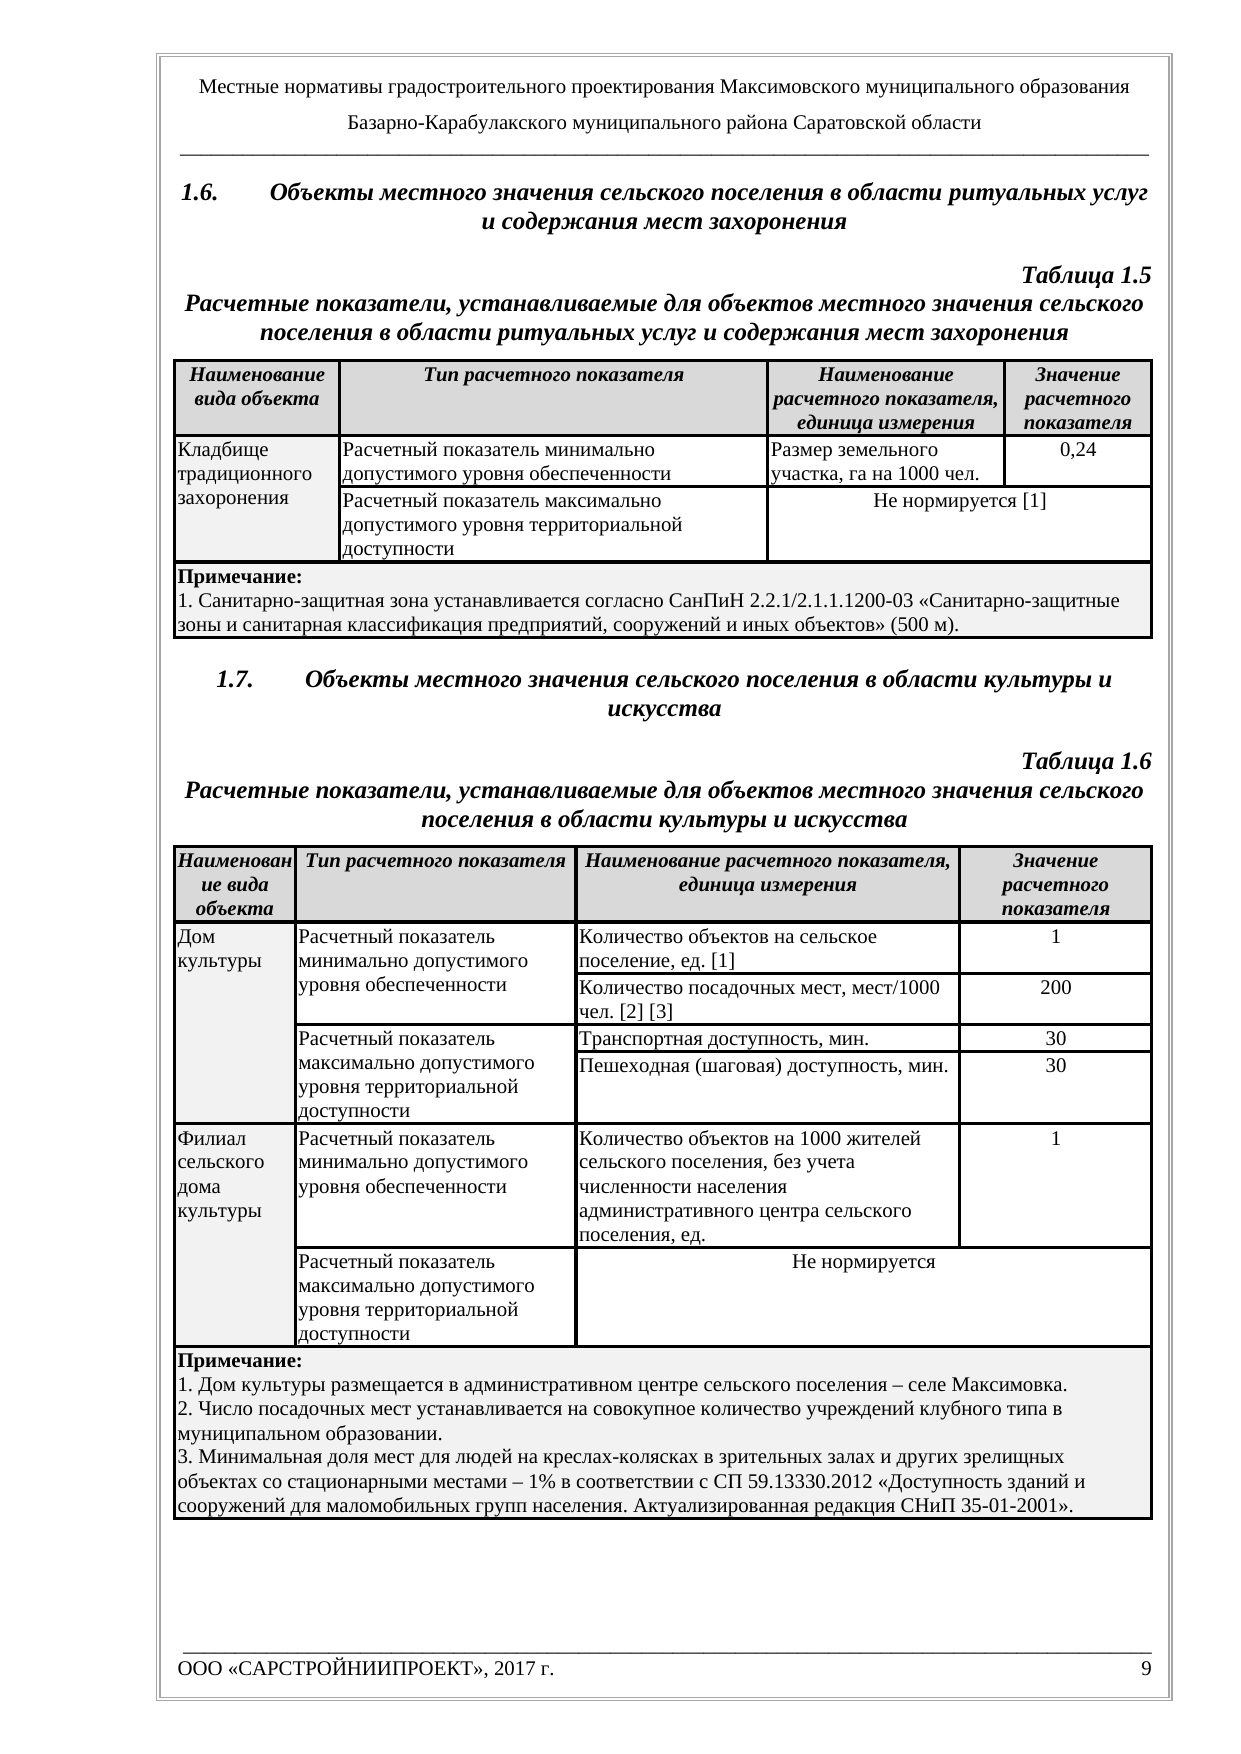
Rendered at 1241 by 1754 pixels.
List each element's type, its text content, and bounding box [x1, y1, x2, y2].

table_cell Расчетный показатель минимально допустимого уровня обеспеченности [297, 1125, 574, 1246]
text Расчетные показатели, устанавливаемые для объектов местного значения сельского поселения в области ритуальных услуг и содержания мест захоронения [177, 288, 1152, 346]
table_cell Примечание: 1. Санитарно-защитная зона устанавливается согласно СанПиН 2.2.1/2.1.1.1200-03 «Санитарно-защитные зоны и санитарная классификация предприятий, сооружений и иных объектов» (500 м). [176, 564, 1150, 636]
table_cell Транспортная доступность, мин. [578, 1026, 958, 1050]
table_cell Кладбище традиционного захоронения [176, 437, 338, 560]
table_cell Расчетный показатель минимально допустимого уровня обеспеченности [341, 437, 766, 485]
table_header Наименование вида объекта [176, 362, 338, 434]
table_cell Размер земельного участка, га на 1000 чел. [769, 437, 1003, 485]
subtitle Объекты местного значения сельского поселения в области культуры и искусства [177, 664, 1152, 721]
table_cell 1 [961, 1125, 1150, 1246]
table_cell Дом культуры [176, 924, 294, 1122]
text Расчетные показатели, устанавливаемые для объектов местного значения сельского поселения в области культуры и искусства [177, 775, 1152, 833]
text Таблица 1.6 [177, 746, 1152, 775]
table_header Наименование расчетного показателя, единица измерения [578, 848, 958, 920]
table_cell 0,24 [1006, 437, 1150, 485]
table_cell 30 [961, 1026, 1150, 1050]
table_cell Расчетный показатель максимально допустимого уровня территориальной доступности [341, 488, 766, 560]
table_cell Количество объектов на 1000 жителей сельского поселения, без учета численности населения административного центра сельского поселения, ед. [578, 1125, 958, 1246]
subtitle Объекты местного значения сельского поселения в области ритуальных услуг и содержания мест захоронения [177, 177, 1152, 235]
text Таблица 1.5 [177, 260, 1152, 288]
table_cell 1 [961, 924, 1150, 972]
table_cell 200 [961, 975, 1150, 1023]
table_cell Количество посадочных мест, мест/1000 чел. [2] [3] [578, 975, 958, 1023]
table_cell Не нормируется [578, 1249, 1150, 1345]
table_cell Расчетный показатель минимально допустимого уровня обеспеченности [297, 924, 574, 1023]
table_cell Количество объектов на сельское поселение, ед. [1] [578, 924, 958, 972]
table_header Тип расчетного показателя [341, 362, 766, 434]
table_cell Примечание: 1. Дом культуры размещается в административном центре сельского поселения – селе Максимовка. 2. Число посадочных мест устанавливается на совокупное количество учреждений клубного типа в муниципальном образовании. 3. Минимальная доля мест для людей на креслах-колясках в зрительных залах и других зрелищных объектах со стационарными местами – 1% в соответствии с СП 59.13330.2012 «Доступность зданий и сооружений для маломобильных групп населения. Актуализированная редакция СНиП 35-01-2001». [176, 1348, 1150, 1517]
table_header Наименование вида объекта [176, 848, 294, 920]
table_cell Не нормируется [1] [769, 488, 1150, 560]
table_cell Расчетный показатель максимально допустимого уровня территориальной доступности [297, 1249, 574, 1345]
table_header Значение расчетного показателя [961, 848, 1150, 920]
table_cell Пешеходная (шаговая) доступность, мин. [578, 1053, 958, 1122]
table_cell Филиал сельского дома культуры [176, 1125, 294, 1345]
table_header Значение расчетного показателя [1006, 362, 1150, 434]
table_cell Расчетный показатель максимально допустимого уровня территориальной доступности [297, 1026, 574, 1122]
table_header Наименование расчетного показателя, единица измерения [769, 362, 1003, 434]
table_cell 30 [961, 1053, 1150, 1122]
table_header Тип расчетного показателя [297, 848, 574, 920]
